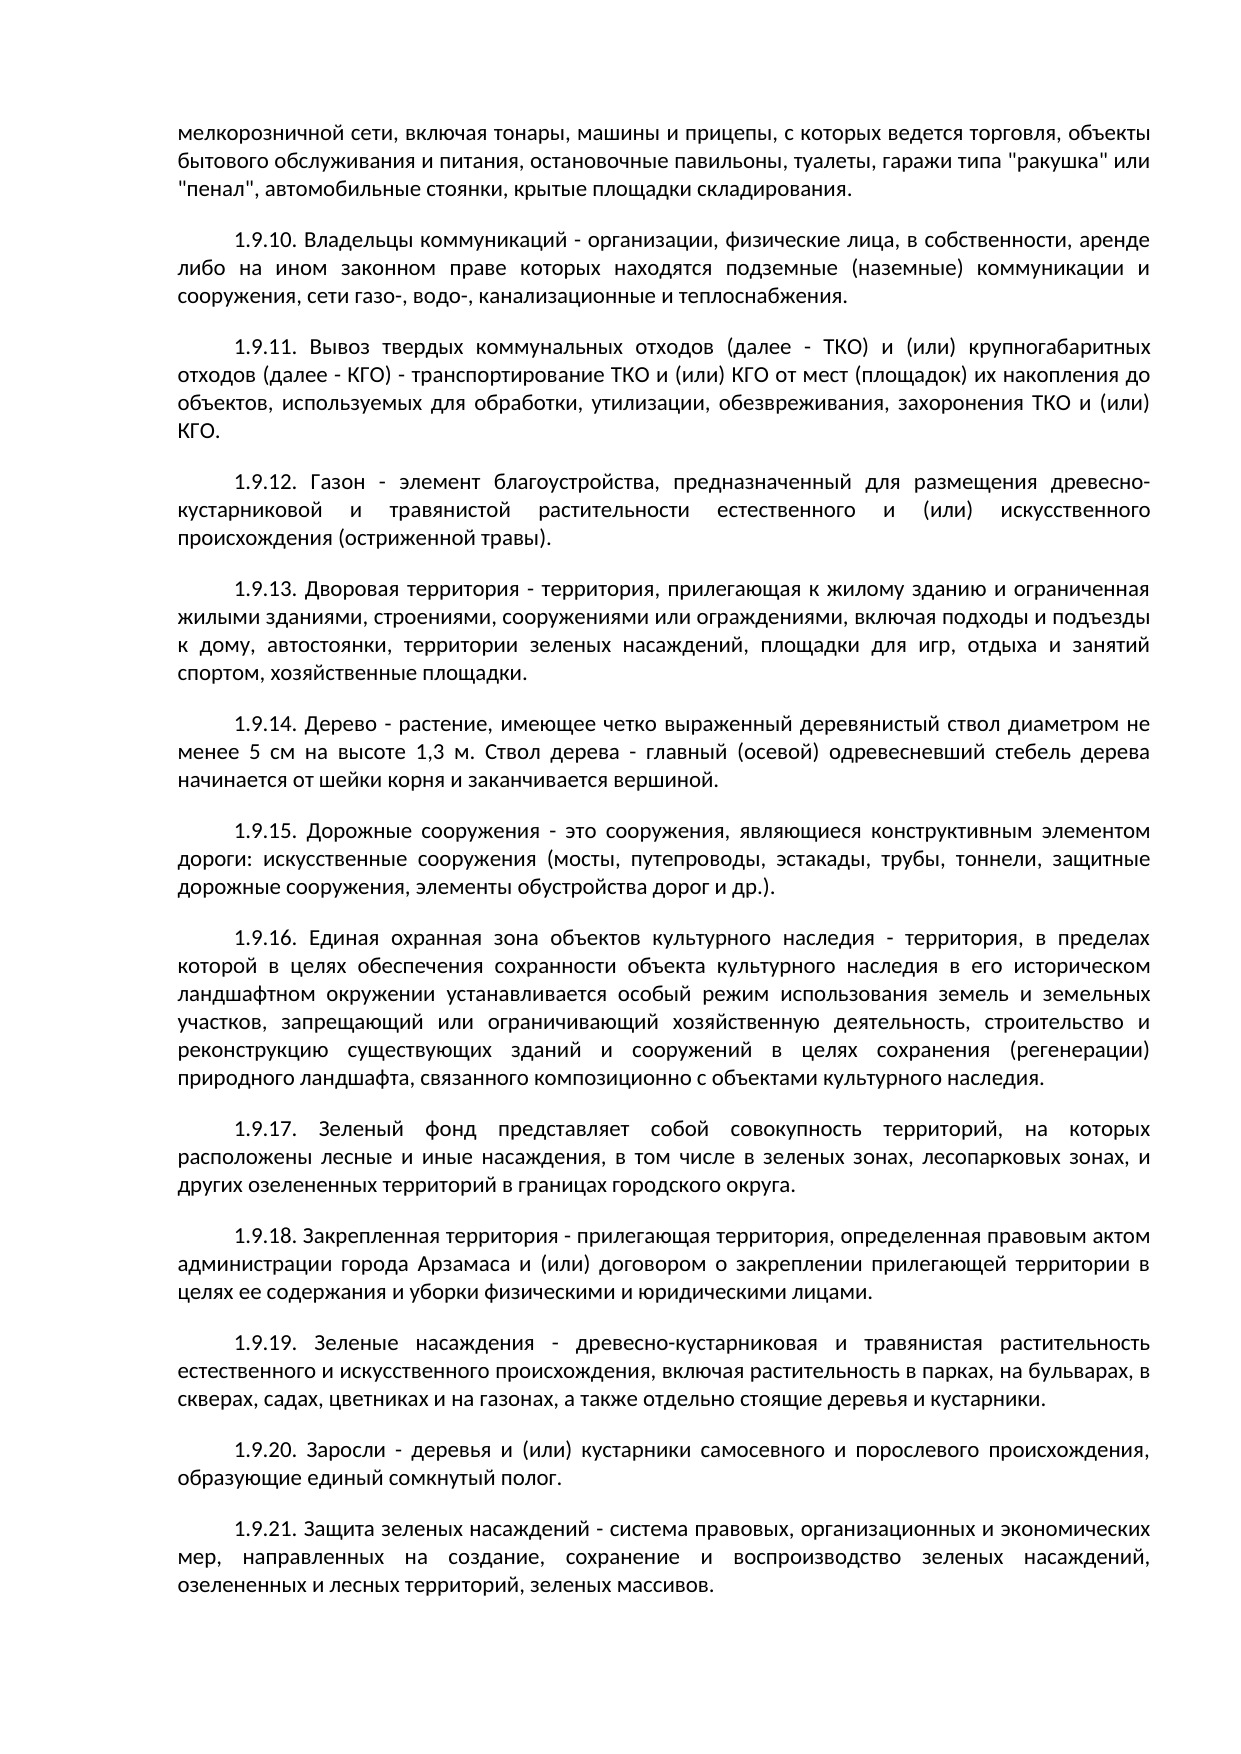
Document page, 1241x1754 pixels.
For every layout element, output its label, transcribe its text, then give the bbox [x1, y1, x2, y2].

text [177, 118, 1152, 202]
text 1.9.18. Закрепленная территория - прилегающая территория, определенная правовым актом администрации города Арзамаса и (или) договором о закреплении прилегающей территории в целях ее содержания и уборки физическими и юридическими лицами. [177, 1221, 1152, 1305]
text 1.9.14. Дерево - растение, имеющее четко выраженный деревянистый ствол диаметром не менее 5 см на высоте 1,3 м. Ствол дерева - главный (осевой) одревесневший стебель дерева начинается от шейки корня и заканчивается вершиной. [177, 709, 1152, 793]
text 1.9.16. Единая охранная зона объектов культурного наследия - территория, в пределах которой в целях обеспечения сохранности объекта культурного наследия в его историческом ландшафтном окружении устанавливается особый режим использования земель и земельных участков, запрещающий или ограничивающий хозяйственную деятельность, строительство и реконструкцию существующих зданий и сооружений в целях сохранения (регенерации) природного ландшафта, связанного композиционно с объектами культурного наследия. [177, 923, 1152, 1091]
text 1.9.15. Дорожные сооружения - это сооружения, являющиеся конструктивным элементом дороги: искусственные сооружения (мосты, путепроводы, эстакады, трубы, тоннели, защитные дорожные сооружения, элементы обустройства дорог и др.). [177, 816, 1152, 900]
text 1.9.12. Газон - элемент благоустройства, предназначенный для размещения древесно-кустарниковой и травянистой растительности естественного и (или) искусственного происхождения (остриженной травы). [177, 467, 1152, 551]
text 1.9.13. Дворовая территория - территория, прилегающая к жилому зданию и ограниченная жилыми зданиями, строениями, сооружениями или ограждениями, включая подходы и подъезды к дому, автостоянки, территории зеленых насаждений, площадки для игр, отдыха и занятий спортом, хозяйственные площадки. [177, 574, 1152, 686]
text 1.9.10. Владельцы коммуникаций - организации, физические лица, в собственности, аренде либо на ином законном праве которых находятся подземные (наземные) коммуникации и сооружения, сети газо-, водо-, канализационные и теплоснабжения. [177, 225, 1152, 309]
text 1.9.19. Зеленые насаждения - древесно-кустарниковая и травянистая растительность естественного и искусственного происхождения, включая растительность в парках, на бульварах, в скверах, садах, цветниках и на газонах, а также отдельно стоящие деревья и кустарники. [177, 1328, 1152, 1412]
text 1.9.17. Зеленый фонд представляет собой совокупность территорий, на которых расположены лесные и иные насаждения, в том числе в зеленых зонах, лесопарковых зонах, и других озелененных территорий в границах городского округа. [177, 1114, 1152, 1198]
text 1.9.20. Заросли - деревья и (или) кустарники самосевного и порослевого происхождения, образующие единый сомкнутый полог. [177, 1435, 1152, 1491]
text 1.9.11. Вывоз твердых коммунальных отходов (далее - ТКО) и (или) крупногабаритных отходов (далее - КГО) - транспортирование ТКО и (или) КГО от мест (площадок) их накопления до объектов, используемых для обработки, утилизации, обезвреживания, захоронения ТКО и (или) КГО. [177, 332, 1152, 444]
text 1.9.21. Защита зеленых насаждений - система правовых, организационных и экономических мер, направленных на создание, сохранение и воспроизводство зеленых насаждений, озелененных и лесных территорий, зеленых массивов. [177, 1514, 1152, 1598]
